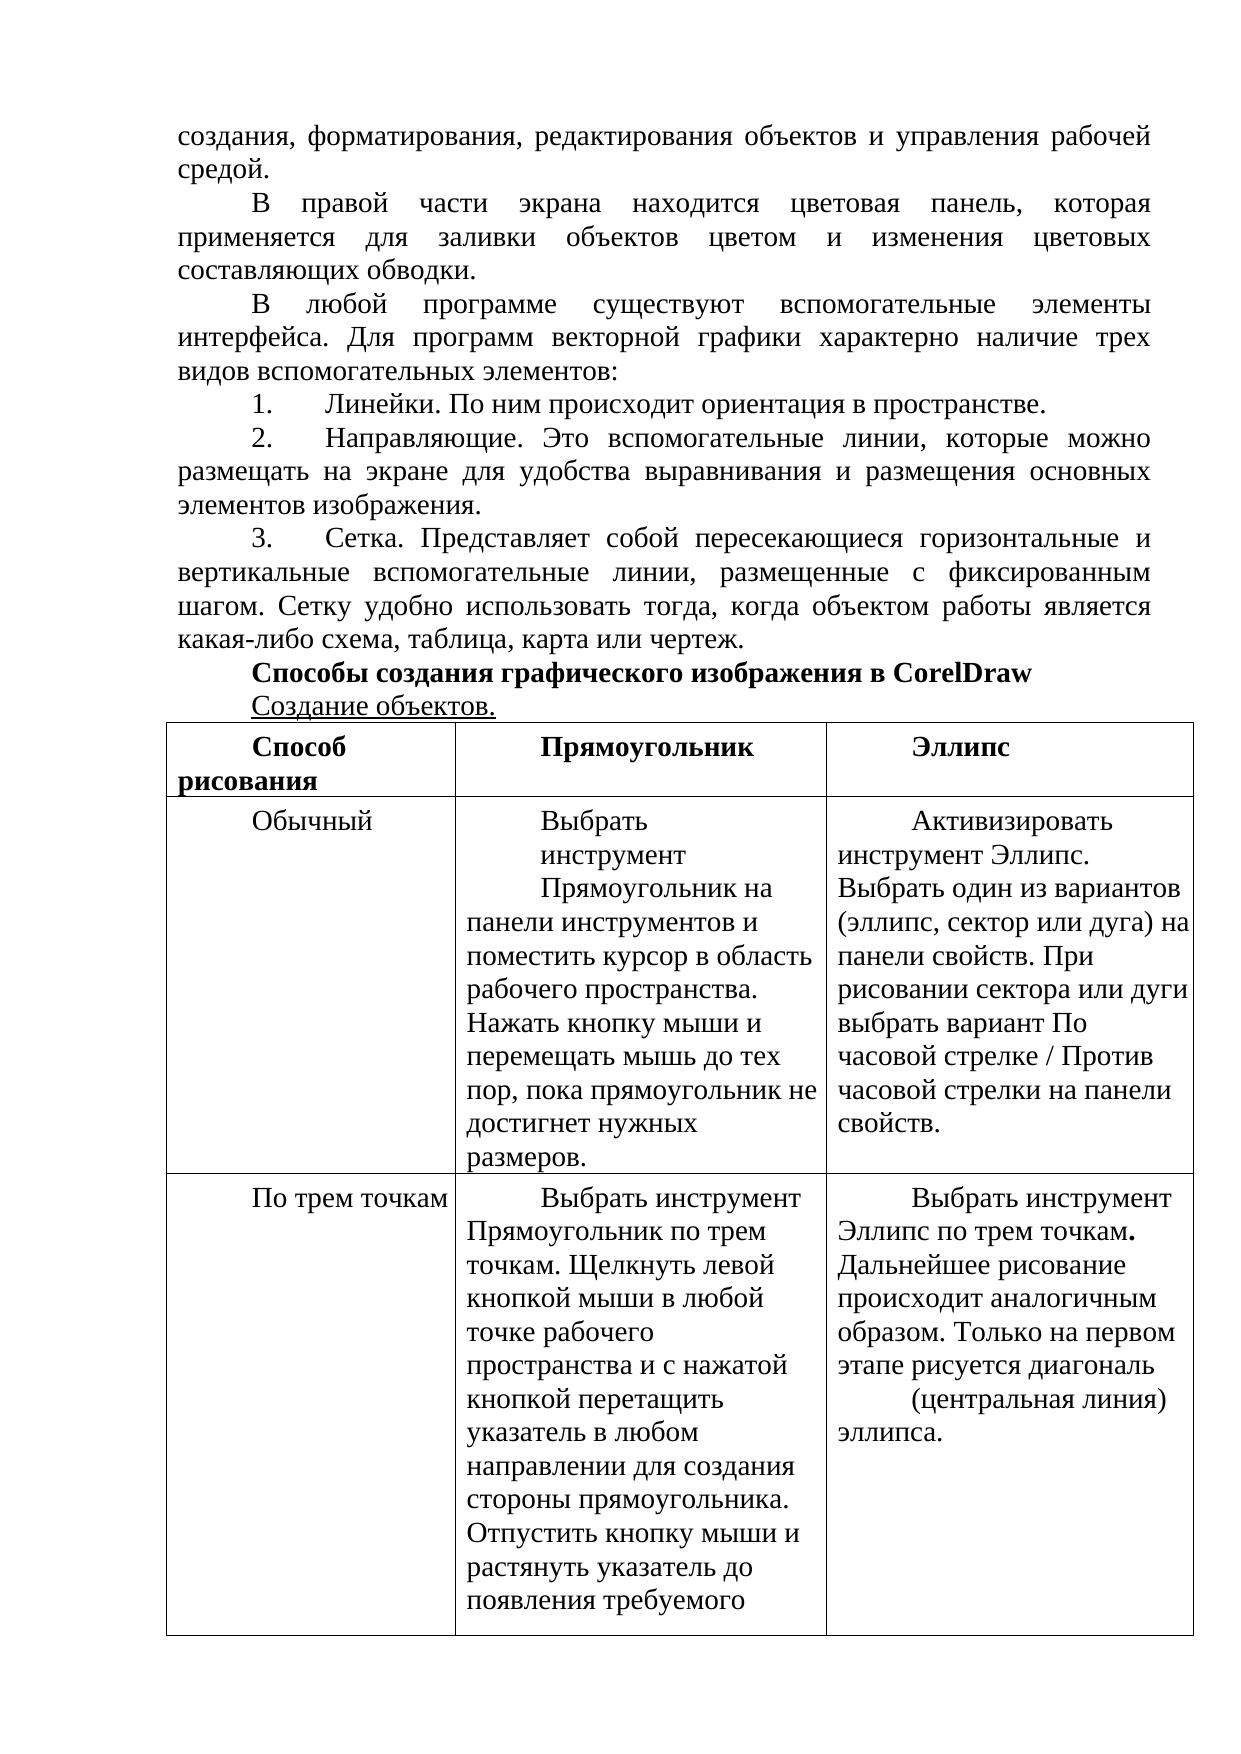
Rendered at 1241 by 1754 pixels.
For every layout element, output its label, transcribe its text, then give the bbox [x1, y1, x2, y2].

text В правой части экрана находится цветовая панель, которая применяется для заливки объектов цветом и изменения цветовых составляющих обводки. [177, 185, 1152, 286]
table_header Эллипс [827, 723, 1193, 796]
text 3. Сетка. Представляет собой пересекающиеся горизонтальные и вертикальные вспомогательные линии, размещенные с фиксированным шагом. Сетку удобно использовать тогда, когда объектом работы является какая-либо схема, таблица, карта или чертеж. [177, 521, 1152, 655]
text Способы создания графического изображения в CorelDraw [177, 655, 1152, 688]
text Создание объектов. [177, 688, 1152, 722]
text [177, 118, 1152, 185]
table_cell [827, 1174, 1193, 1635]
table_cell Выбрать инструмент Прямоугольник на панели инструментов и поместить курсор в область рабочего пространства. Нажать кнопку мыши и перемещать мышь до тех пор, пока прямоугольник не достигнет нужных размеров. [456, 797, 826, 1172]
text В любой программе существуют вспомогательные элементы интерфейса. Для программ векторной графики характерно наличие трех видов вспомогательных элементов: [177, 286, 1152, 386]
table_header Прямоугольник [456, 723, 826, 796]
table_cell По трем точкам [167, 1174, 455, 1635]
table_cell Обычный [167, 797, 455, 1172]
table_cell Активизировать инструмент Эллипс. Выбрать один из вариантов (эллипс, сектор или дуга) на панели свойств. При рисовании сектора или дуги выбрать вариант По часовой стрелке / Против часовой стрелки на панели свойств. [827, 797, 1193, 1172]
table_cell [456, 1174, 826, 1635]
text 2. Направляющие. Это вспомогательные линии, которые можно размещать на экране для удобства выравнивания и размещения основных элементов изображения. [177, 420, 1152, 521]
text 1. Линейки. По ним происходит ориентация в пространстве. [177, 386, 1152, 420]
table_header Способ рисования [167, 723, 455, 796]
